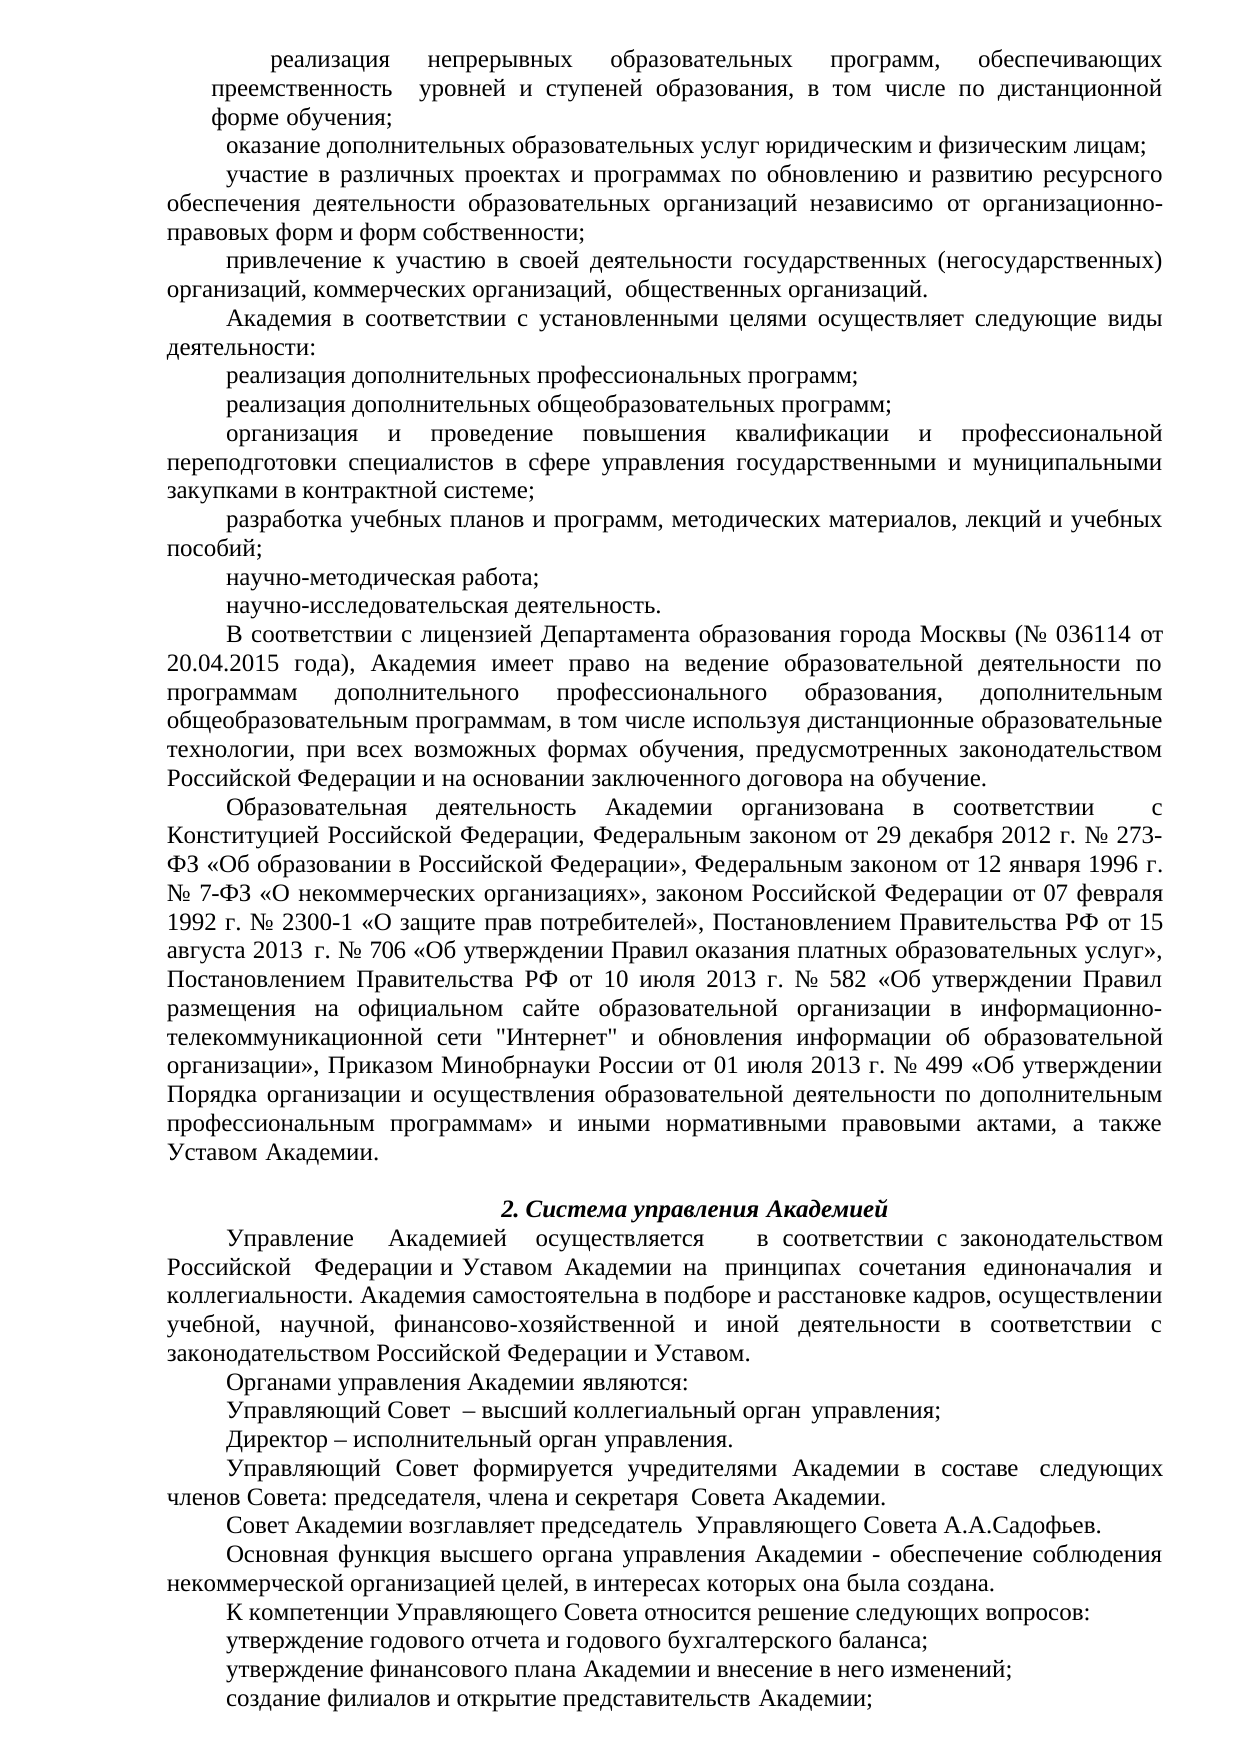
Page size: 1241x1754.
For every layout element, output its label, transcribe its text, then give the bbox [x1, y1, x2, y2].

list привлечение к участию в своей деятельности государственных (негосударственных) организаций, коммерческих организаций, общественных организаций. [167, 246, 1163, 303]
list научно-исследовательская деятельность. [167, 591, 1163, 619]
list Управление Академией осуществляется в соответствии с законодательством Российской Федерации и Уставом Академии на принципах сочетания единоначалия и коллегиальности. Академия самостоятельна в подборе и расстановке кадров, осуществлении учебной, научной, финансово-хозяйственной и иной деятельности в соответствии с законодательством Российской Федерации и Уставом. [167, 1223, 1163, 1367]
list В соответствии с лицензией Департамента образования города Москвы (№ 036114 от 20.04.2015 года), Академия имеет право на ведение образовательной деятельности по программам дополнительного профессионального образования, дополнительным общеобразовательным программам, в том числе используя дистанционные образовательные технологии, при всех возможных формах обучения, предусмотренных законодательством Российской Федерации и на основании заключенного договора на обучение. [167, 619, 1163, 792]
list 2. Система управления Академией [167, 1194, 1163, 1223]
list Управляющий Совет – высший коллегиальный орган управления; [167, 1396, 1163, 1424]
list Органами управления Академии являются: [167, 1367, 1163, 1396]
list научно-методическая работа; [167, 562, 1163, 591]
list оказание дополнительных образовательных услуг юридическим и физическим лицам; [167, 131, 1163, 159]
list организация и проведение повышения квалификации и профессиональной переподготовки специалистов в сфере управления государственными и муниципальными закупками в контрактной системе; [167, 418, 1163, 504]
list Академия в соответствии с установленными целями осуществляет следующие виды деятельности: [167, 303, 1163, 361]
list реализация дополнительных общеобразовательных программ; [167, 389, 1163, 418]
list реализация дополнительных профессиональных программ; [167, 361, 1163, 389]
list утверждение финансового плана Академии и внесение в него изменений; [167, 1654, 1163, 1683]
list К компетенции Управляющего Совета относится решение следующих вопросов: [167, 1597, 1163, 1626]
list Основная функция высшего органа управления Академии - обеспечение соблюдения некоммерческой организацией целей, в интересах которых она была создана. [167, 1539, 1163, 1597]
list Управляющий Совет формируется учредителями Академии в составе следующих членов Совета: председателя, члена и секретаря Совета Академии. [167, 1453, 1163, 1511]
list утверждение годового отчета и годового бухгалтерского баланса; [167, 1626, 1163, 1654]
list участие в различных проектах и программах по обновлению и развитию ресурсного обеспечения деятельности образовательных организаций независимо от организационно-правовых форм и форм собственности; [167, 159, 1163, 246]
list Образовательная деятельность Академии организована в соответствии с Конституцией Российской Федерации, Федеральным законом от 29 декабря 2012 г. № 273-ФЗ «Об образовании в Российской Федерации», Федеральным законом от 12 января 1996 г. № 7-ФЗ «О некоммерческих организациях», законом Российской Федерации от 07 февраля 1992 г. № 2300-1 «О защите прав потребителей», Постановлением Правительства РФ от 15 августа 2013 г. № 706 «Об утверждении Правил оказания платных образовательных услуг», Постановлением Правительства РФ от 10 июля 2013 г. № 582 «Об утверждении Правил размещения на официальном сайте образовательной организации в информационно-телекоммуникационной сети "Интернет" и обновления информации об образовательной организации», Приказом Минобрнауки России от 01 июля 2013 г. № 499 «Об утверждении Порядка организации и осуществления образовательной деятельности по дополнительным профессиональным программам» и иными нормативными правовыми актами, а также Уставом Академии. [167, 792, 1163, 1166]
list создание филиалов и открытие представительств Академии; [167, 1683, 1163, 1712]
list реализация непрерывных образовательных программ, обеспечивающих преемственность уровней и ступеней образования, в том числе по дистанционной форме обучения; [211, 44, 1163, 131]
list разработка учебных планов и программ, методических материалов, лекций и учебных пособий; [167, 504, 1163, 562]
list Директор – исполнительный орган управления. [167, 1424, 1163, 1453]
list Совет Академии возглавляет председатель Управляющего Совета А.А.Садофьев. [167, 1511, 1163, 1539]
